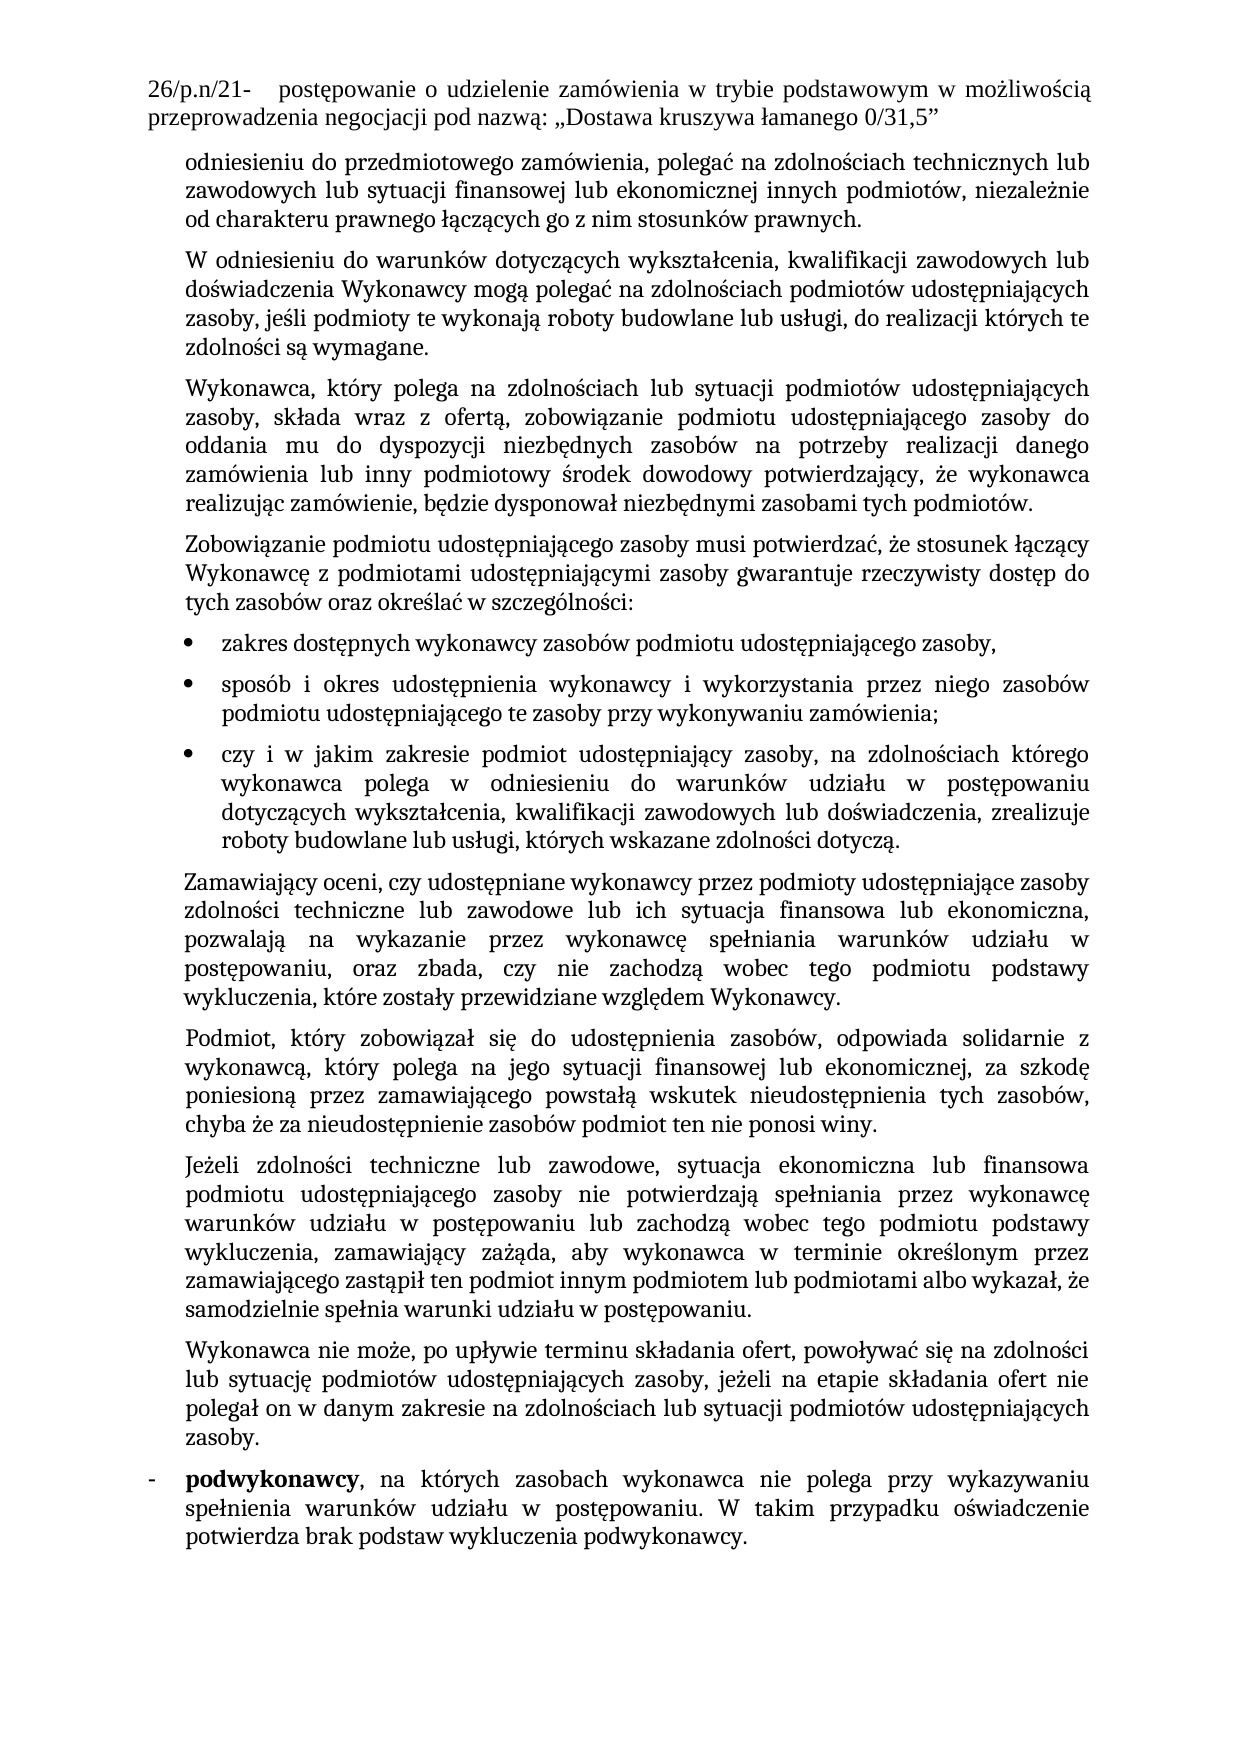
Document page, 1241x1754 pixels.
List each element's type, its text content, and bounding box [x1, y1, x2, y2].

list czy i w jakim zakresie podmiot udostępniający zasoby, na zdolnościach którego wykonawca polega w odniesieniu do warunków udziału w postępowaniu dotyczących wykształcenia, kwalifikacji zawodowych lub doświadczenia, zrealizuje roboty budowlane lub usługi, których wskazane zdolności dotyczą. [184, 740, 1091, 855]
text Zobowiązanie podmiotu udostępniającego zasoby musi potwierdzać, że stosunek łączący Wykonawcę z podmiotami udostępniającymi zasoby gwarantuje rzeczywisty dostęp do tych zasobów oraz określać w szczególności: [185, 530, 1091, 616]
text W odniesieniu do warunków dotyczących wykształcenia, kwalifikacji zawodowych lub doświadczenia Wykonawcy mogą polegać na zdolnościach podmiotów udostępniających zasoby, jeśli podmioty te wykonają roboty budowlane lub usługi, do realizacji których te zdolności są wymagane. [185, 246, 1091, 361]
list sposób i okres udostępnienia wykonawcy i wykorzystania przez niego zasobów podmiotu udostępniającego te zasoby przy wykonywaniu zamówienia; [184, 670, 1091, 728]
list podwykonawcy, na których zasobach wykonawca nie polega przy wykazywaniu spełnienia warunków udziału w postępowaniu. W takim przypadku oświadczenie potwierdza brak podstaw wykluczenia podwykonawcy. [148, 1464, 1091, 1551]
text Zamawiający oceni, czy udostępniane wykonawcy przez podmioty udostępniające zasoby zdolności techniczne lub zawodowe lub ich sytuacja finansowa lub ekonomiczna, pozwalają na wykazanie przez wykonawcę spełniania warunków udziału w postępowaniu, oraz zbada, czy nie zachodzą wobec tego podmiotu podstawy wykluczenia, które zostały przewidziane względem Wykonawcy. [184, 868, 1091, 1011]
text Wykonawca, który polega na zdolnościach lub sytuacji podmiotów udostępniających zasoby, składa wraz z ofertą, zobowiązanie podmiotu udostępniającego zasoby do oddania mu do dyspozycji niezbędnych zasobów na potrzeby realizacji danego zamówienia lub inny podmiotowy środek dowodowy potwierdzający, że wykonawca realizując zamówienie, będzie dysponował niezbędnymi zasobami tych podmiotów. [185, 374, 1091, 518]
text Podmiot, który zobowiązał się do udostępnienia zasobów, odpowiada solidarnie z wykonawcą, który polega na jego sytuacji finansowej lub ekonomicznej, za szkodę poniesioną przez zamawiającego powstałą wskutek nieudostępnienia tych zasobów, chyba że za nieudostępnienie zasobów podmiot ten nie ponosi winy. [185, 1024, 1091, 1139]
text Jeżeli zdolności techniczne lub zawodowe, sytuacja ekonomiczna lub finansowa podmiotu udostępniającego zasoby nie potwierdzają spełniania przez wykonawcę warunków udziału w postępowaniu lub zachodzą wobec tego podmiotu podstawy wykluczenia, zamawiający zażąda, aby wykonawca w terminie określonym przez zamawiającego zastąpił ten podmiot innym podmiotem lub podmiotami albo wykazał, że samodzielnie spełnia warunki udziału w postępowaniu. [185, 1151, 1091, 1324]
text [185, 148, 1091, 234]
list zakres dostępnych wykonawcy zasobów podmiotu udostępniającego zasoby, [184, 629, 1091, 658]
text Wykonawca nie może, po upływie terminu składania ofert, powoływać się na zdolności lub sytuację podmiotów udostępniających zasoby, jeżeli na etapie składania ofert nie polegał on w danym zakresie na zdolnościach lub sytuacji podmiotów udostępniających zasoby. [185, 1336, 1091, 1451]
